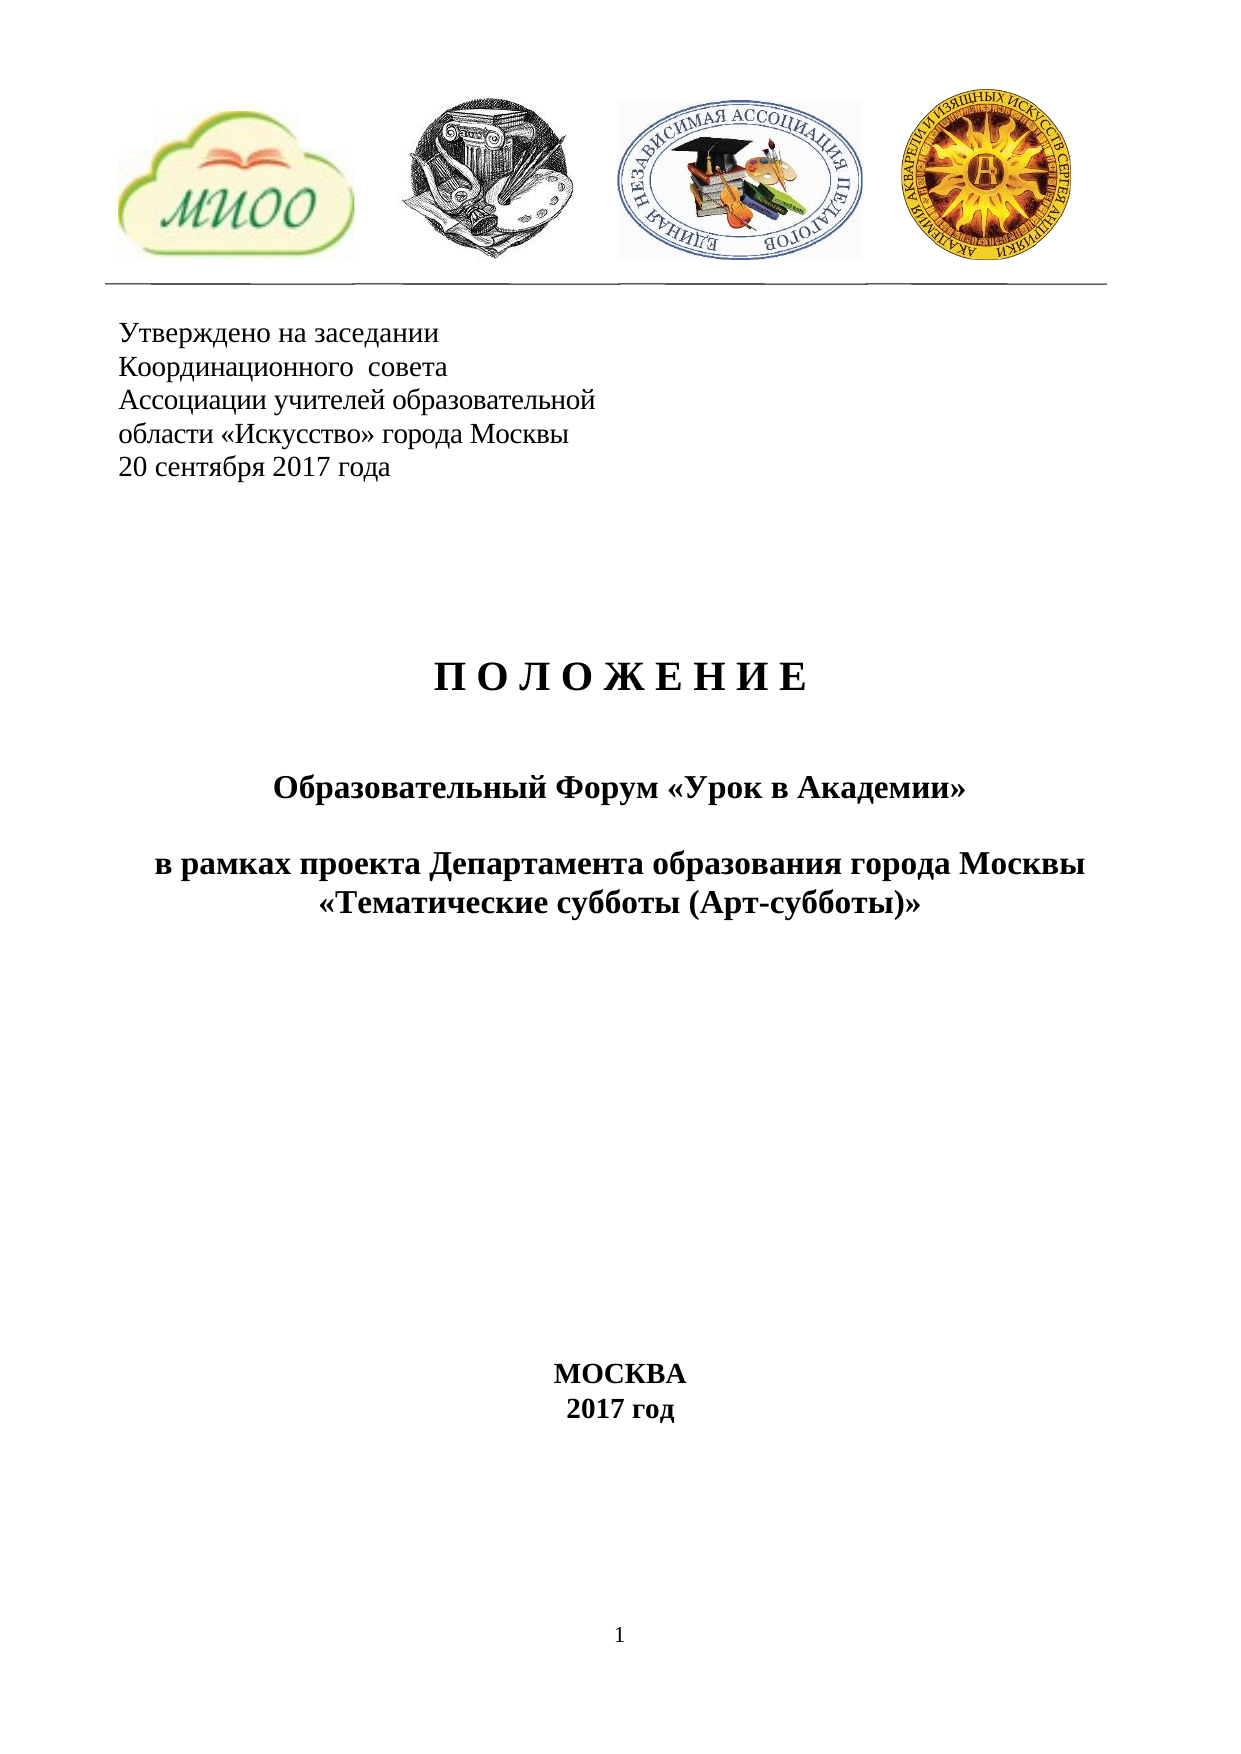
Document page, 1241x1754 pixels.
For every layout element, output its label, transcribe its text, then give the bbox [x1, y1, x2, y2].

subtitle МОСКВА [152, 1357, 1087, 1391]
text 2017 год [152, 1391, 1088, 1424]
picture [617, 100, 863, 260]
text П О Л О Ж Е Н И Е [152, 652, 1088, 700]
text Утверждено на заседании Координационного совета Ассоциации учителей образовательной области «Искусство» города Москвы 20 сентября 2017 года [118, 315, 597, 483]
picture [118, 111, 355, 260]
picture [396, 97, 574, 260]
text в рамках проекта Департамента образования города Москвы [152, 843, 1087, 882]
picture [901, 89, 1071, 260]
subtitle Образовательный Форум «Урок в Академии» [152, 767, 1087, 805]
text «Тематические субботы (Арт-субботы)» [152, 882, 1087, 920]
